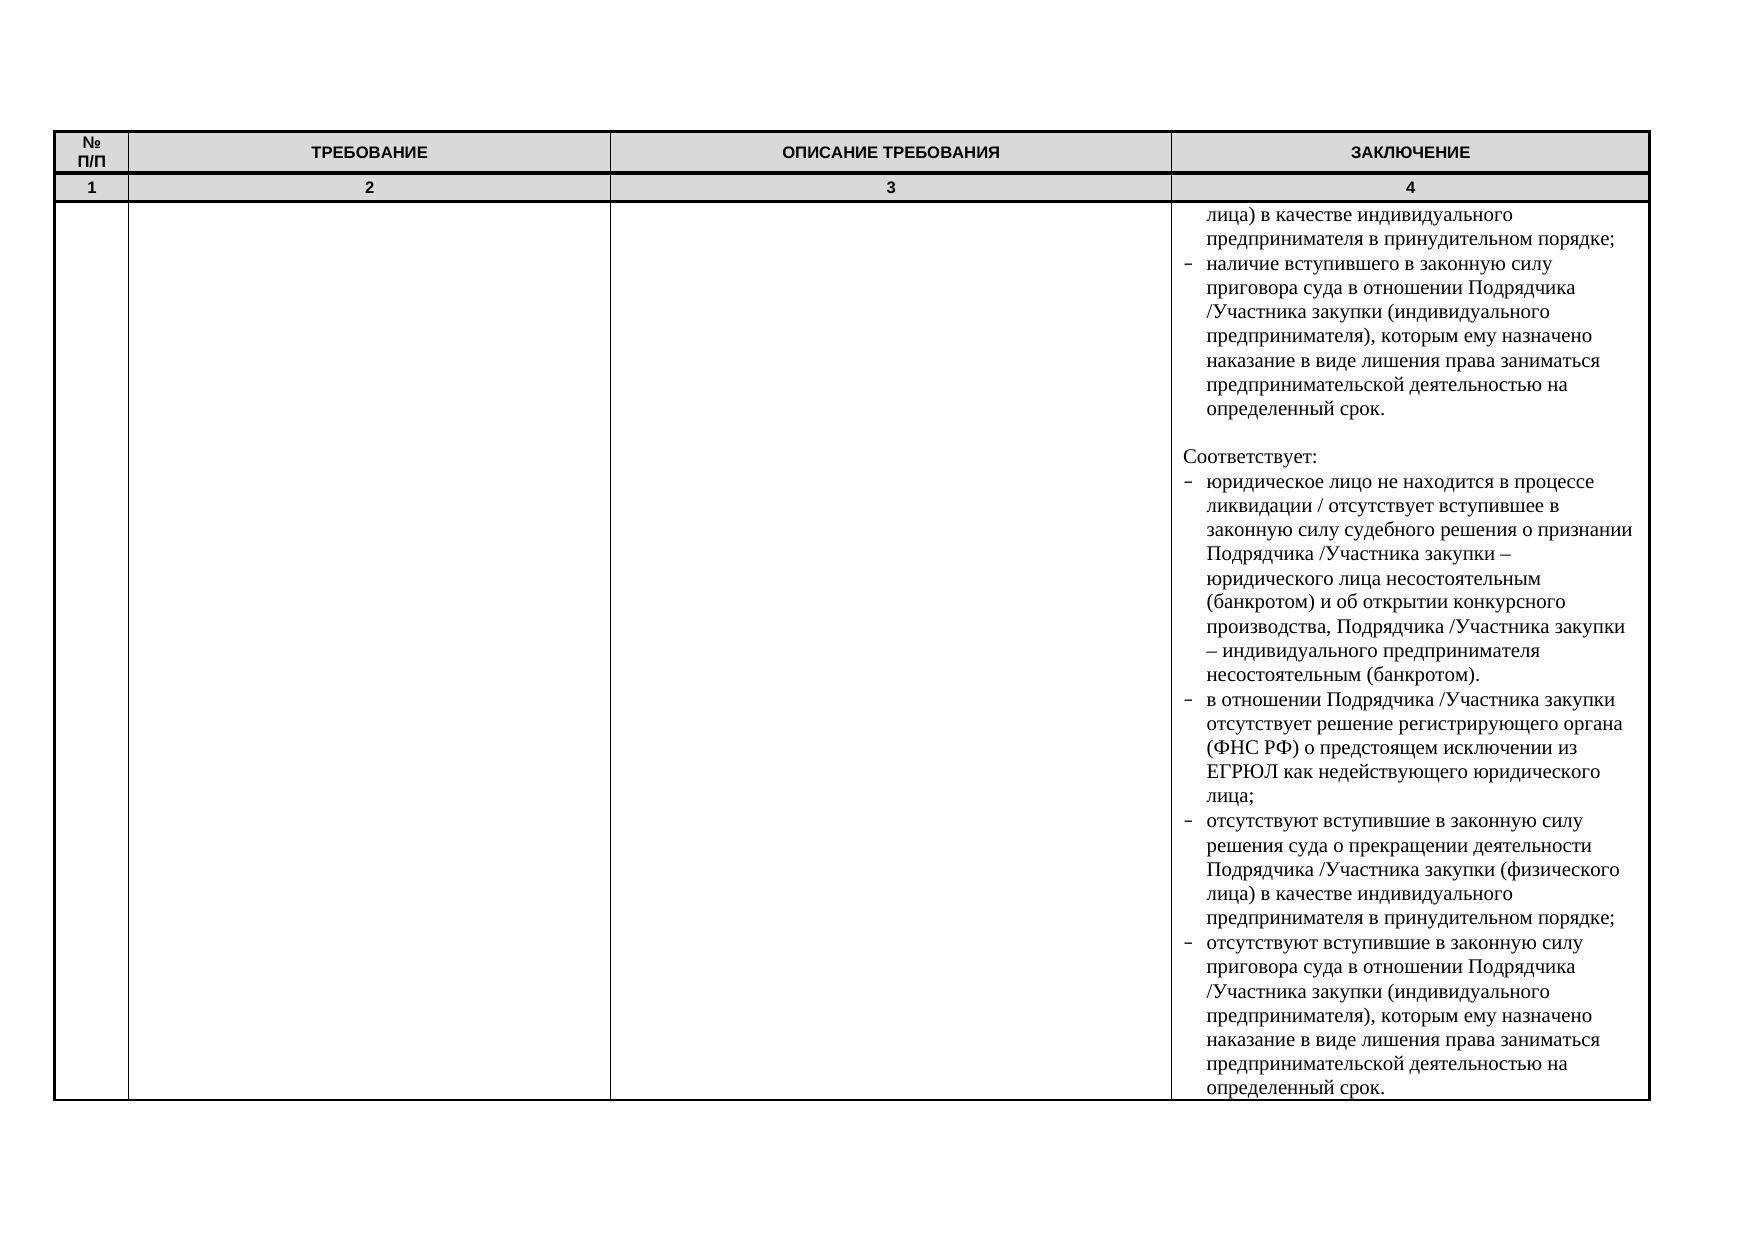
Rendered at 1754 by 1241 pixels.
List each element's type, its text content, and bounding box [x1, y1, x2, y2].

table_header Заключение [1172, 133, 1648, 171]
table_header Требование [129, 133, 610, 171]
table_cell 4 [1172, 175, 1648, 200]
table_cell 3 [611, 175, 1171, 200]
table_header Описание требования [611, 133, 1171, 171]
table_header № п/п [56, 133, 128, 171]
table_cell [611, 203, 1171, 1099]
table_cell 1 [56, 175, 128, 200]
table_cell 2 [129, 175, 610, 200]
table_cell [56, 203, 128, 1099]
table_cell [1172, 203, 1648, 1099]
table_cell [129, 203, 610, 1099]
